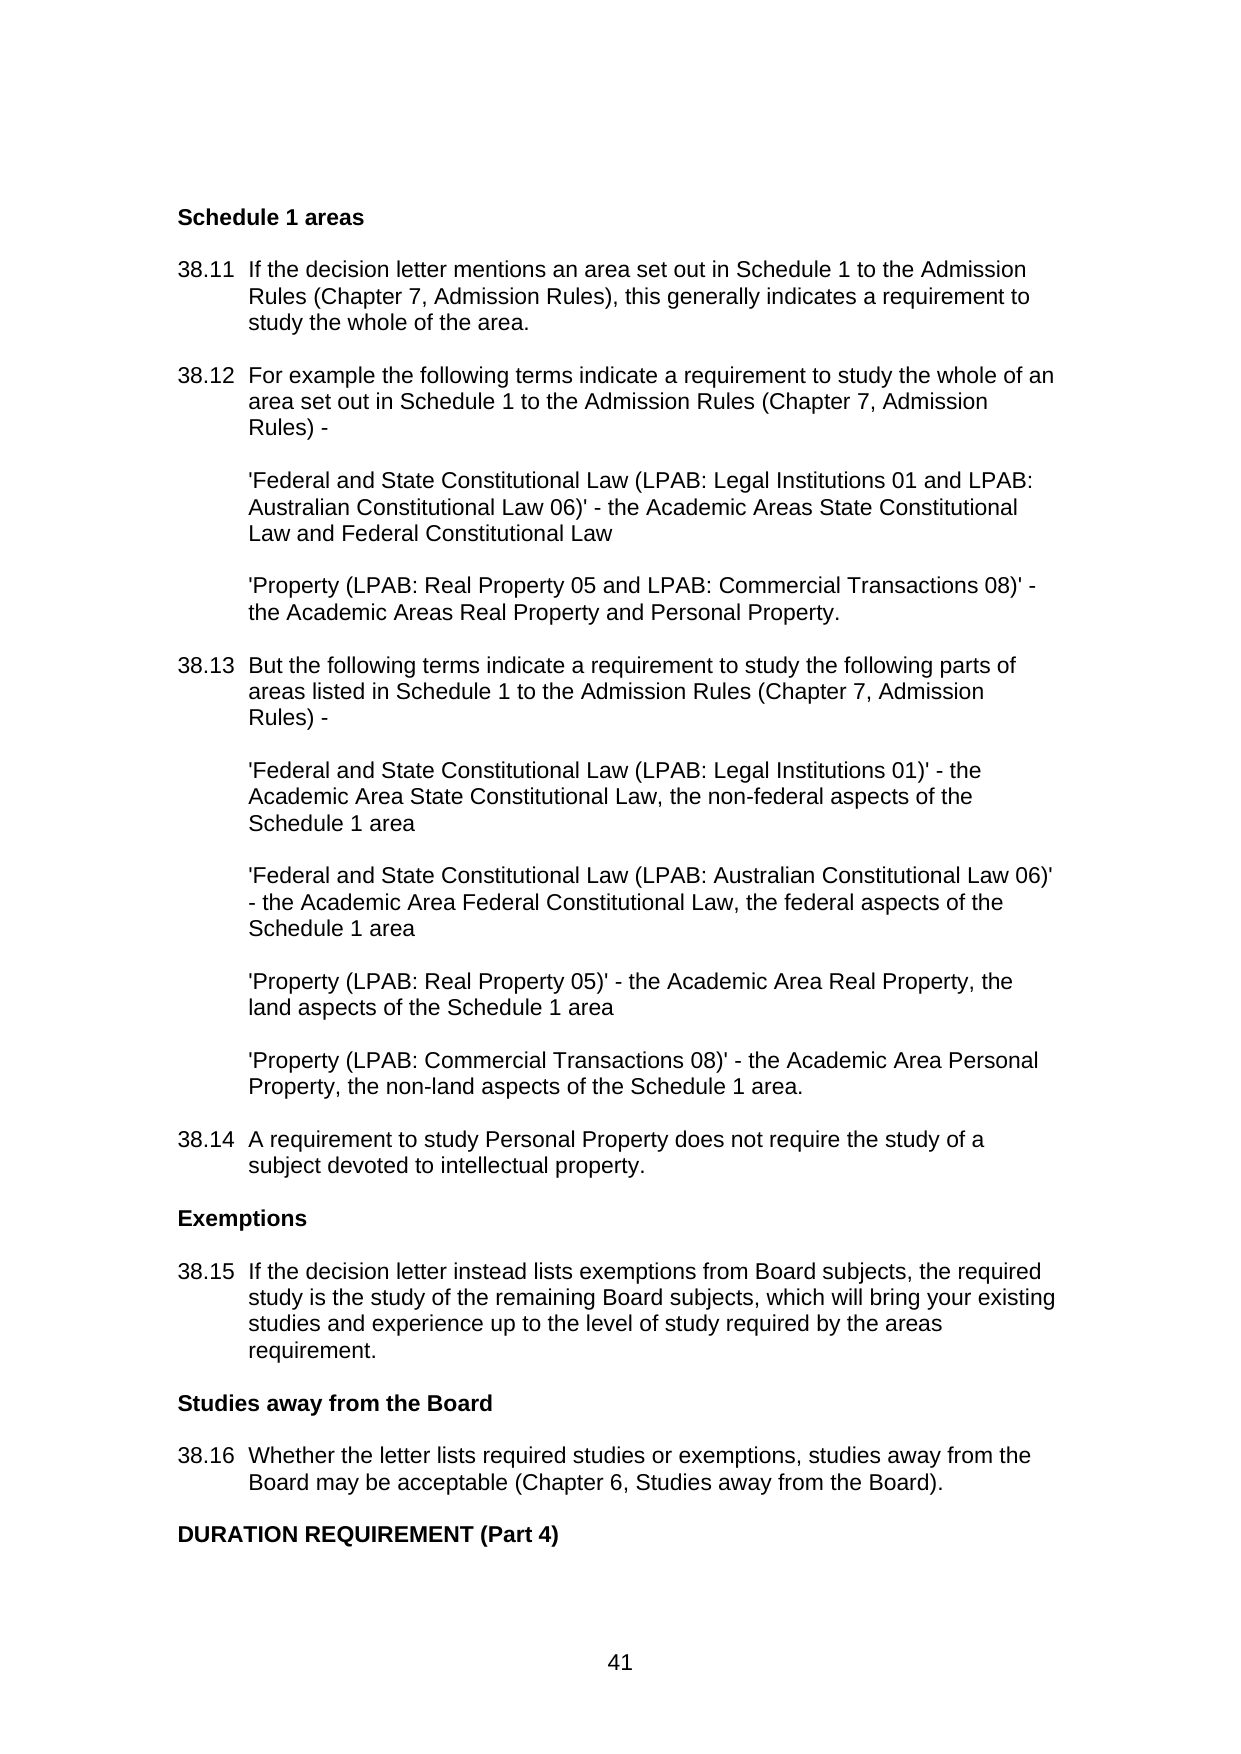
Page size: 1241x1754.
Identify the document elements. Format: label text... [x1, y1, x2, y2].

text 38.11 If the decision letter mentions an area set out in Schedule 1 to the Admission Rules (Chapter 7, Admission Rules), this generally indicates a requirement to study the whole of the area. [177, 256, 1063, 335]
text 'Property (LPAB: Real Property 05 and LPAB: Commercial Transactions 08)' - the Academic Areas Real Property and Personal Property. [248, 572, 1063, 625]
text 'Federal and State Constitutional Law (LPAB: Legal Institutions 01 and LPAB: Australian Constitutional Law 06)' - the Academic Areas State Constitutional Law and Federal Constitutional Law [248, 467, 1063, 546]
text DURATION REQUIREMENT (Part 4) [177, 1521, 1063, 1548]
text Schedule 1 areas [177, 203, 1063, 230]
text 38.15 If the decision letter instead lists exemptions from Board subjects, the required study is the study of the remaining Board subjects, which will bring your existing studies and experience up to the level of study required by the areas requirement. [177, 1258, 1063, 1363]
text 'Federal and State Constitutional Law (LPAB: Australian Constitutional Law 06)' - the Academic Area Federal Constitutional Law, the federal aspects of the Schedule 1 area [248, 862, 1063, 941]
text Exemptions [177, 1205, 1063, 1231]
text Studies away from the Board [177, 1389, 1063, 1416]
text 'Property (LPAB: Commercial Transactions 08)' - the Academic Area Personal Property, the non-land aspects of the Schedule 1 area. [248, 1047, 1063, 1099]
text 'Federal and State Constitutional Law (LPAB: Legal Institutions 01)' - the Academic Area State Constitutional Law, the non-federal aspects of the Schedule 1 area [248, 757, 1063, 836]
text 38.13 But the following terms indicate a requirement to study the following parts of areas listed in Schedule 1 to the Admission Rules (Chapter 7, Admission Rules) - [177, 652, 1063, 731]
text 38.12 For example the following terms indicate a requirement to study the whole of an area set out in Schedule 1 to the Admission Rules (Chapter 7, Admission Rules) - [177, 362, 1063, 441]
text 'Property (LPAB: Real Property 05)' - the Academic Area Real Property, the land aspects of the Schedule 1 area [248, 968, 1063, 1021]
text 38.16 Whether the letter lists required studies or exemptions, studies away from the Board may be acceptable (Chapter 6, Studies away from the Board). [177, 1442, 1063, 1495]
text 38.14 A requirement to study Personal Property does not require the study of a subject devoted to intellectual property. [177, 1126, 1063, 1179]
